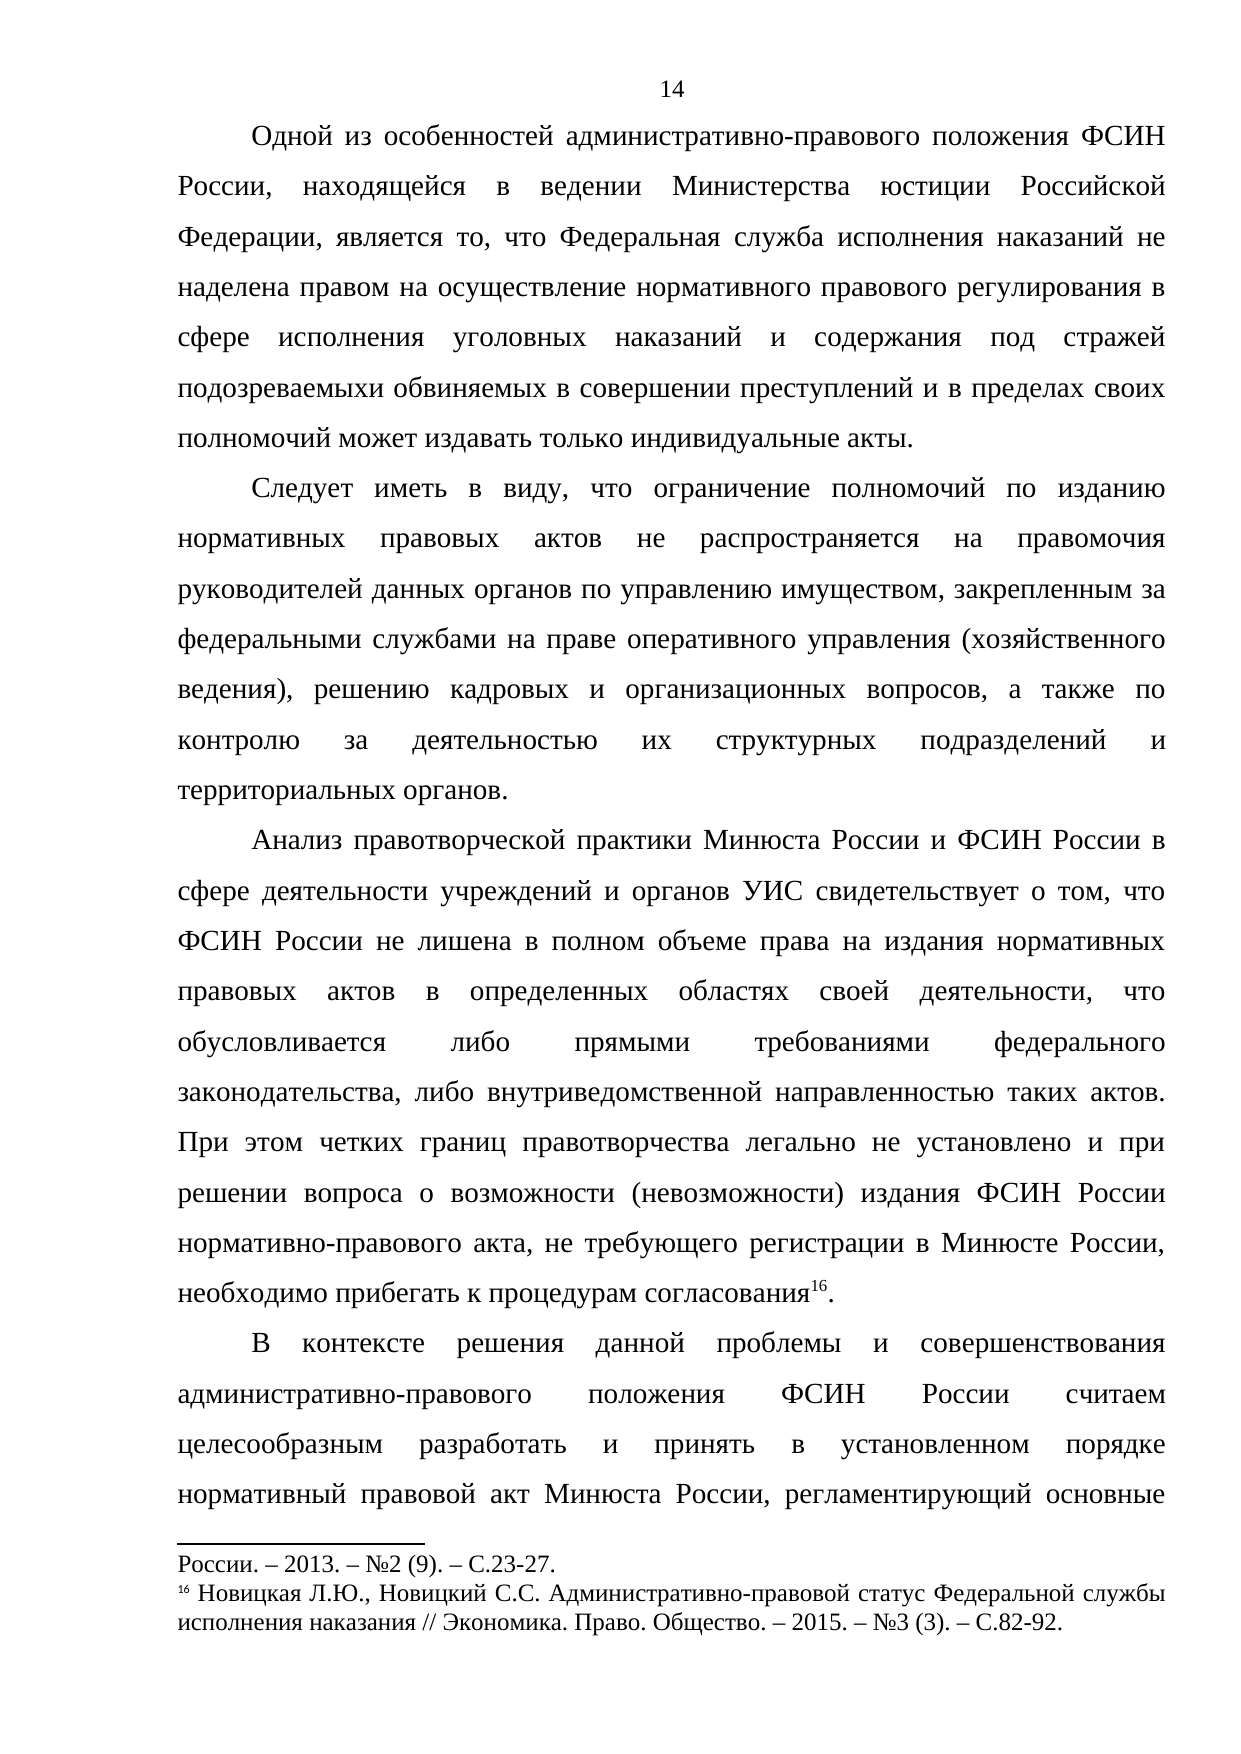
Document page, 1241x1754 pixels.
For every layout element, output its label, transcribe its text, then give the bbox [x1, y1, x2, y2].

text Следует иметь в виду, что ограничение полномочий по изданию нормативных правовых актов не распространяется на правомочия руководителей данных органов по управлению имуществом, закрепленным за федеральными службами на праве оперативного управления (хозяйственного ведения), решению кадровых и организационных вопросов, а также по контролю за деятельностью их структурных подразделений и территориальных органов. [177, 470, 1166, 806]
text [177, 1326, 1166, 1510]
text Анализ правотворческой практики Минюста России и ФСИН России в сфере деятельности учреждений и органов УИС свидетельствует о том, что ФСИН России не лишена в полном объеме права на издания нормативных правовых актов в определенных областях своей деятельности, что обусловливается либо прямыми требованиями федерального законодательства, либо внутриведомственной направленностью таких актов. При этом четких границ правотворчества легально не установлено и при решении вопроса о возможности (невозможности) издания ФСИН России нормативно-правового акта, не требующего регистрации в Минюсте России, необходимо прибегать к процедурам согласования. [177, 822, 1166, 1309]
text Одной из особенностей административно-правового положения ФСИН России, находящейся в ведении Министерства юстиции Российской Федерации, является то, что Федеральная служба исполнения наказаний не наделена правом на осуществление нормативного правового регулирования в сфере исполнения уголовных наказаний и содержания под стражей подозреваемыхи обвиняемых в совершении преступлений и в пределах своих полномочий может издавать только индивидуальные акты. [177, 118, 1166, 453]
